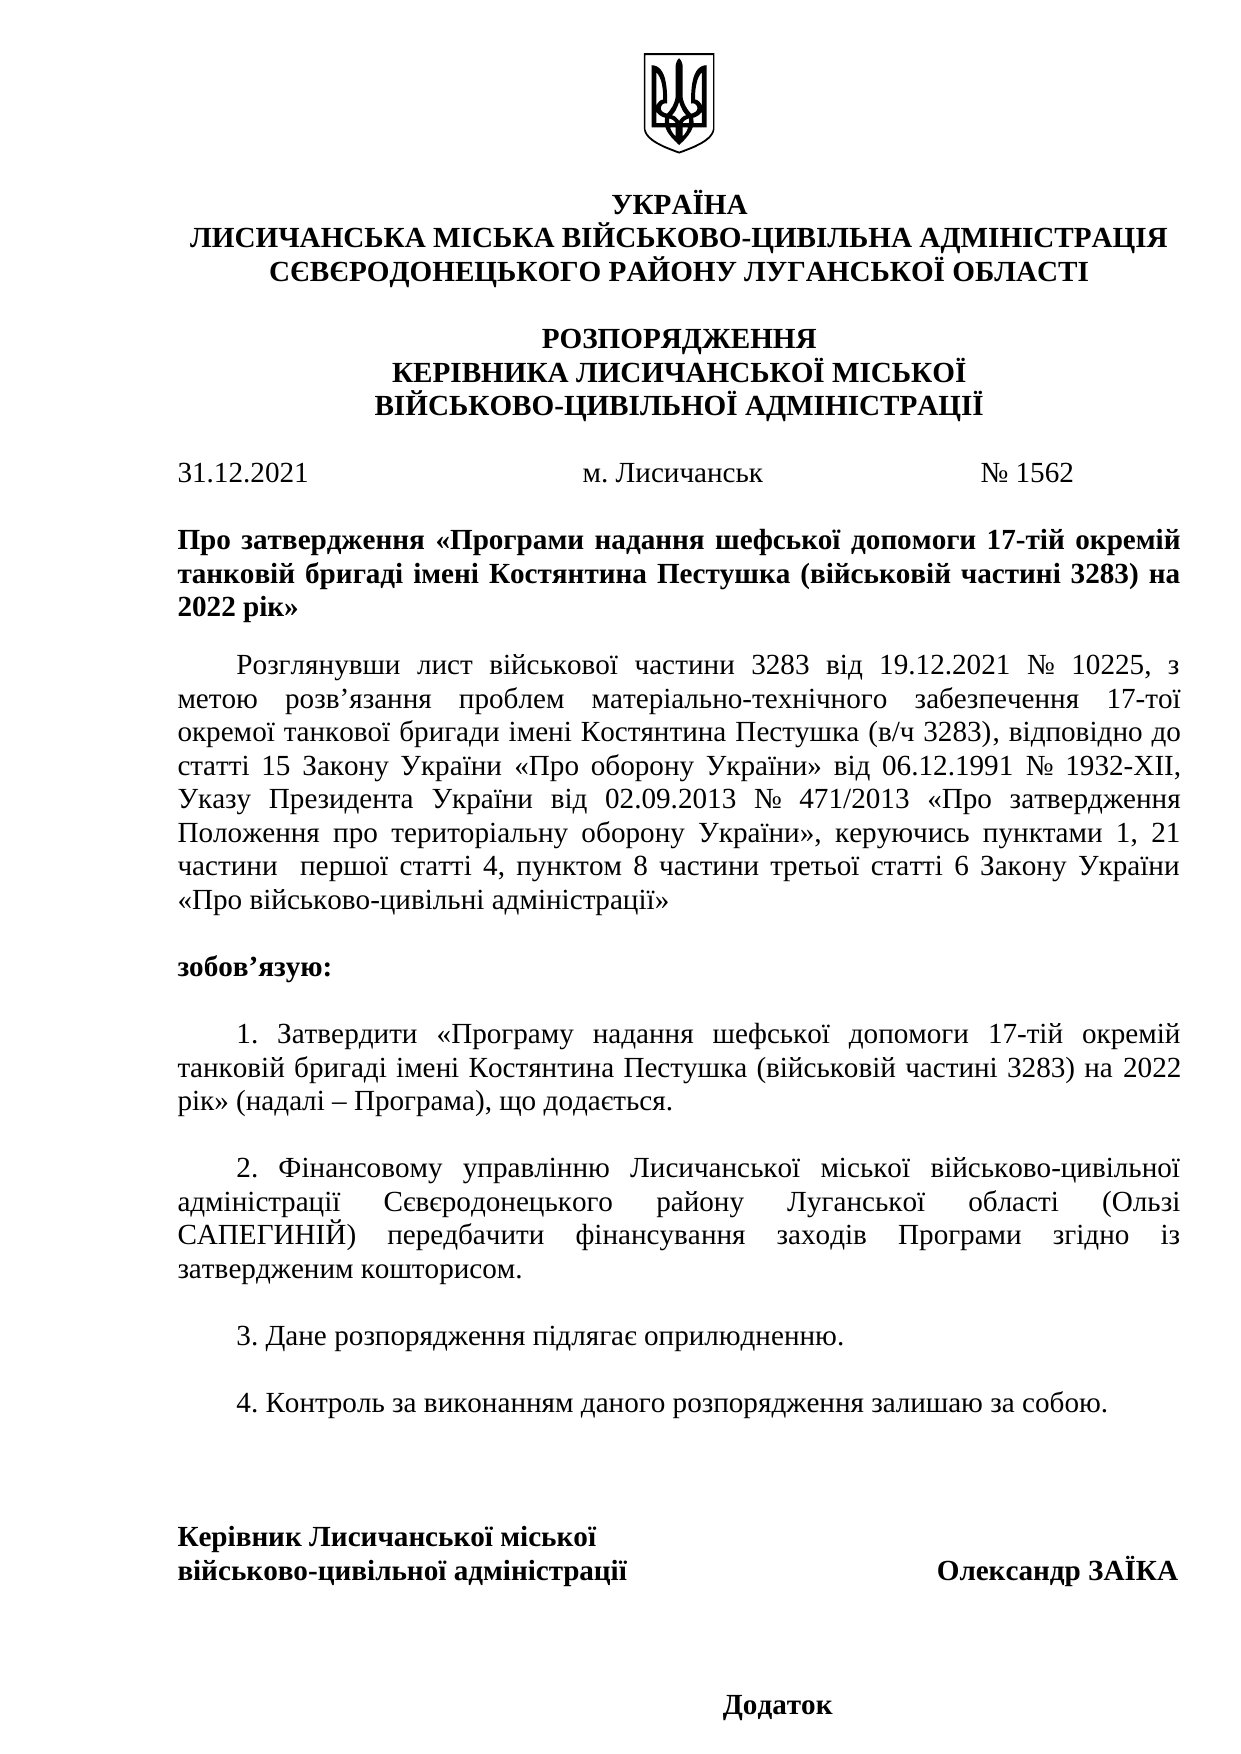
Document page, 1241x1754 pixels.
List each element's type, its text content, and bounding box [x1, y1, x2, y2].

text Розглянувши лист військової частини 3283 від 19.12.2021 № 10225, з метою розв’язання проблем матеріально-технічного забезпечення 17-тої окремої танкової бригади імені Костянтина Пестушка (в/ч 3283), відповідно до статті 15 Закону України «Про оборону України» від 06.12.1991 № 1932-XII, Указу Президента України від 02.09.2013 № 471/2013 «Про затвердження Положення про територіальну оборону України», керуючись пунктами 1, 21 частини першої статті 4, пунктом 8 частини третьої статті 6 Закону України «Про військово-цивільні адміністрації» [177, 647, 1181, 916]
text військово-цивільної адміністрації Олександр ЗАЇКА [177, 1553, 1181, 1586]
text УКРАЇНА [177, 187, 1181, 221]
text Про затвердження «Програми надання шефської допомоги 17-тій окремій танковій бригаді імені Костянтина Пестушка (військовій частині 3283) на 2022 рік» [177, 522, 1181, 623]
text ЛИСИЧАНСЬКА МІСЬКА ВІЙСЬКОВО-ЦИВІЛЬНА АДМІНІСТРАЦІЯ СЄВЄРОДОНЕЦЬКОГО РАЙОНУ ЛУГАНСЬКОЇ ОБЛАСТІ [177, 221, 1181, 288]
text ВІЙСЬКОВО-ЦИВІЛЬНОЇ АДМІНІСТРАЦІЇ [177, 388, 1181, 422]
text зобов’язую: [177, 949, 1181, 983]
text 2. Фінансовому управлінню Лисичанської міської військово-цивільної адміністрації Сєвєродонецького району Луганської області (Ользі САПЕГИНІЙ) передбачити фінансування заходів Програми згідно із затвердженим кошторисом. [177, 1150, 1181, 1284]
text 3. Дане розпорядження підлягає оприлюдненню. [177, 1318, 1181, 1352]
text Керівник Лисичанської міської [177, 1519, 1181, 1553]
text КЕРІВНИКА ЛИСИЧАНСЬКОЇ МІСЬКОЇ [177, 355, 1181, 388]
text Додаток [177, 1687, 1181, 1721]
text 1. Затвердити «Програму надання шефської допомоги 17-тій окремій танковій бригаді імені Костянтина Пестушка (військовій частині 3283) на 2022 рік» (надалі – Програма), що додається. [177, 1016, 1181, 1117]
text РОЗПОРЯДЖЕННЯ [177, 321, 1181, 355]
text 31.12.2021 м. Лисичанськ № 1562 [177, 455, 1181, 489]
text 4. Контроль за виконанням даного розпорядження залишаю за собою. [177, 1385, 1181, 1419]
